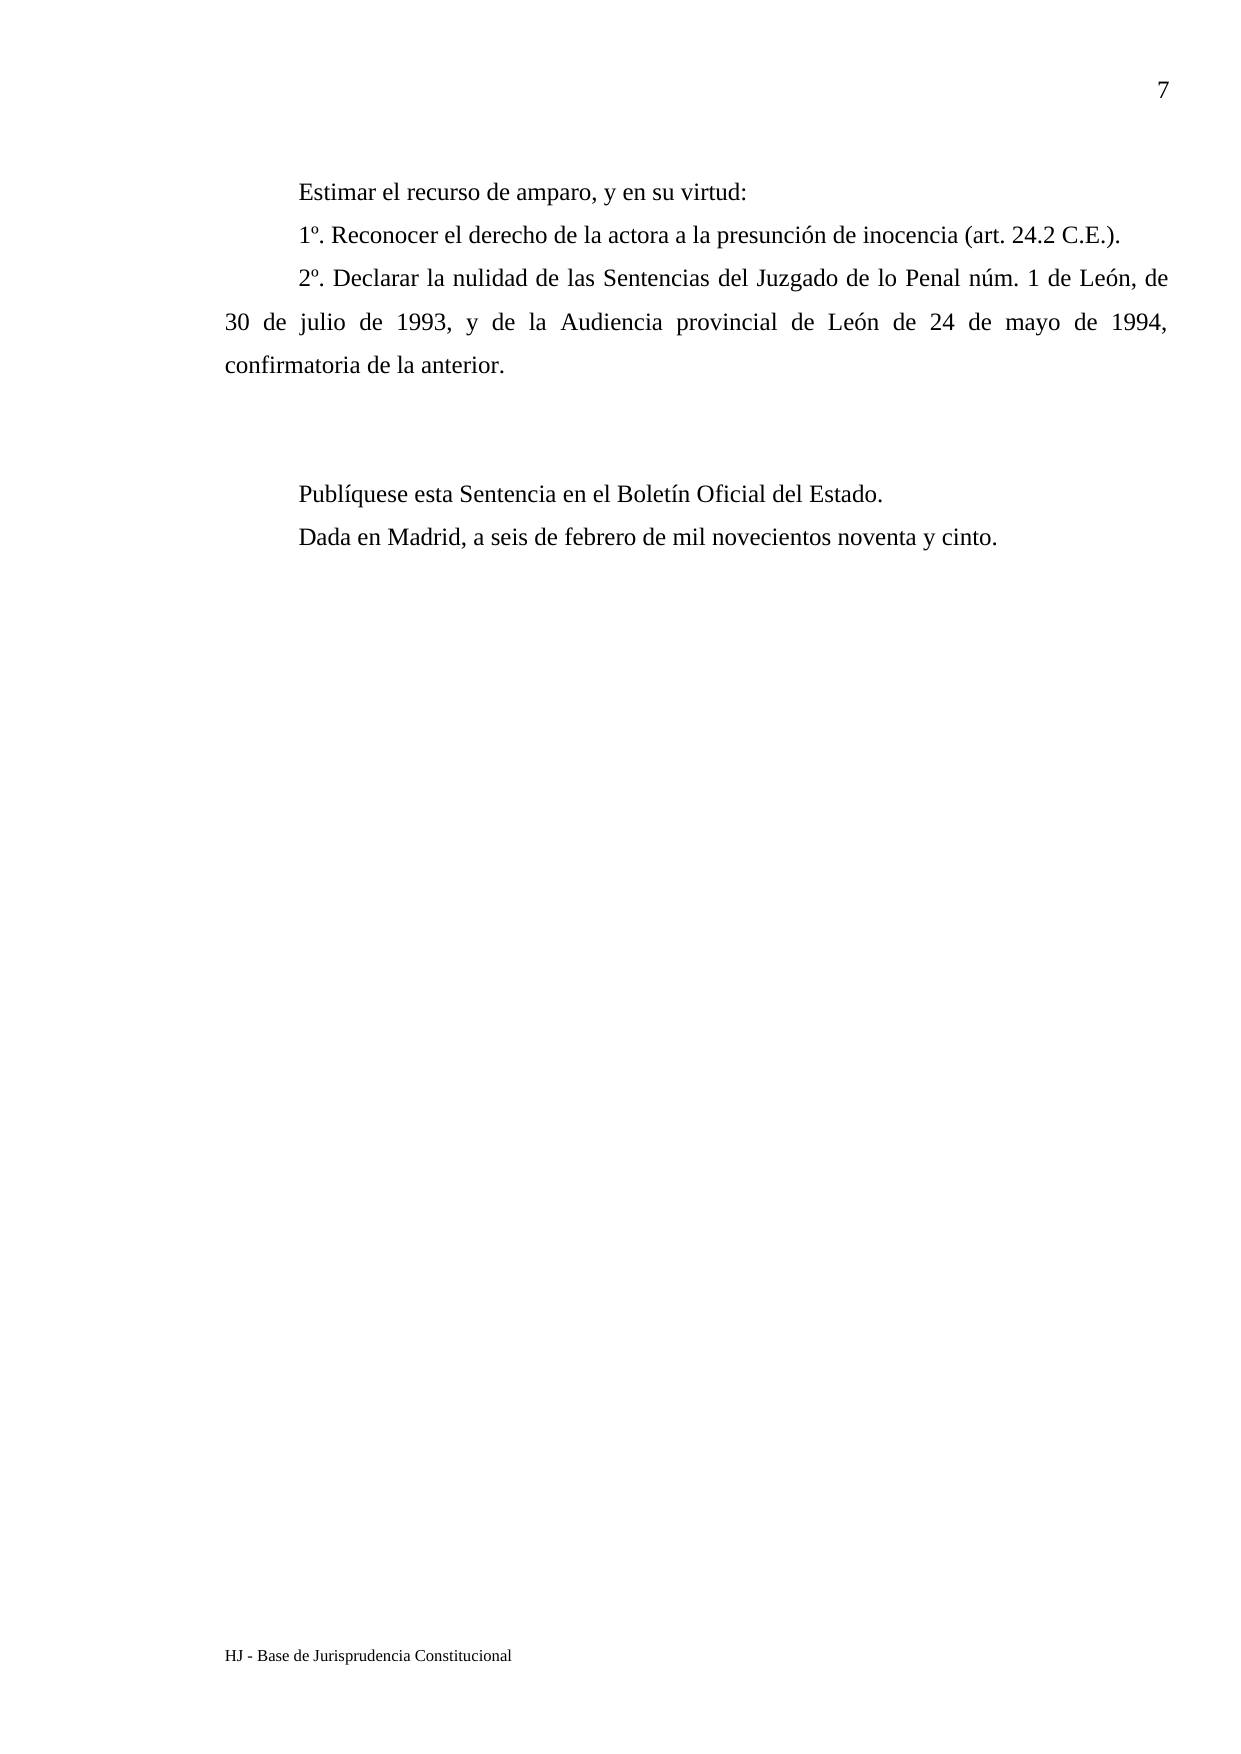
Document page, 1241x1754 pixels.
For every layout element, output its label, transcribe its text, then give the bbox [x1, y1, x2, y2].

text Publíquese esta Sentencia en el Boletín Oficial del Estado. [224, 479, 1169, 508]
text 2º. Declarar la nulidad de las Sentencias del Juzgado de lo Penal núm. 1 de León, de 30 de julio de 1993, y de la Audiencia provincial de León de 24 de mayo de 1994, confirmatoria de la anterior. [224, 263, 1169, 378]
text Estimar el recurso de amparo, y en su virtud: [224, 177, 1169, 206]
text Dada en Madrid, a seis de febrero de mil novecientos noventa y cinto. [224, 522, 1169, 551]
text 1º. Reconocer el derecho de la actora a la presunción de inocencia (art. 24.2 C.E.). [224, 220, 1169, 249]
